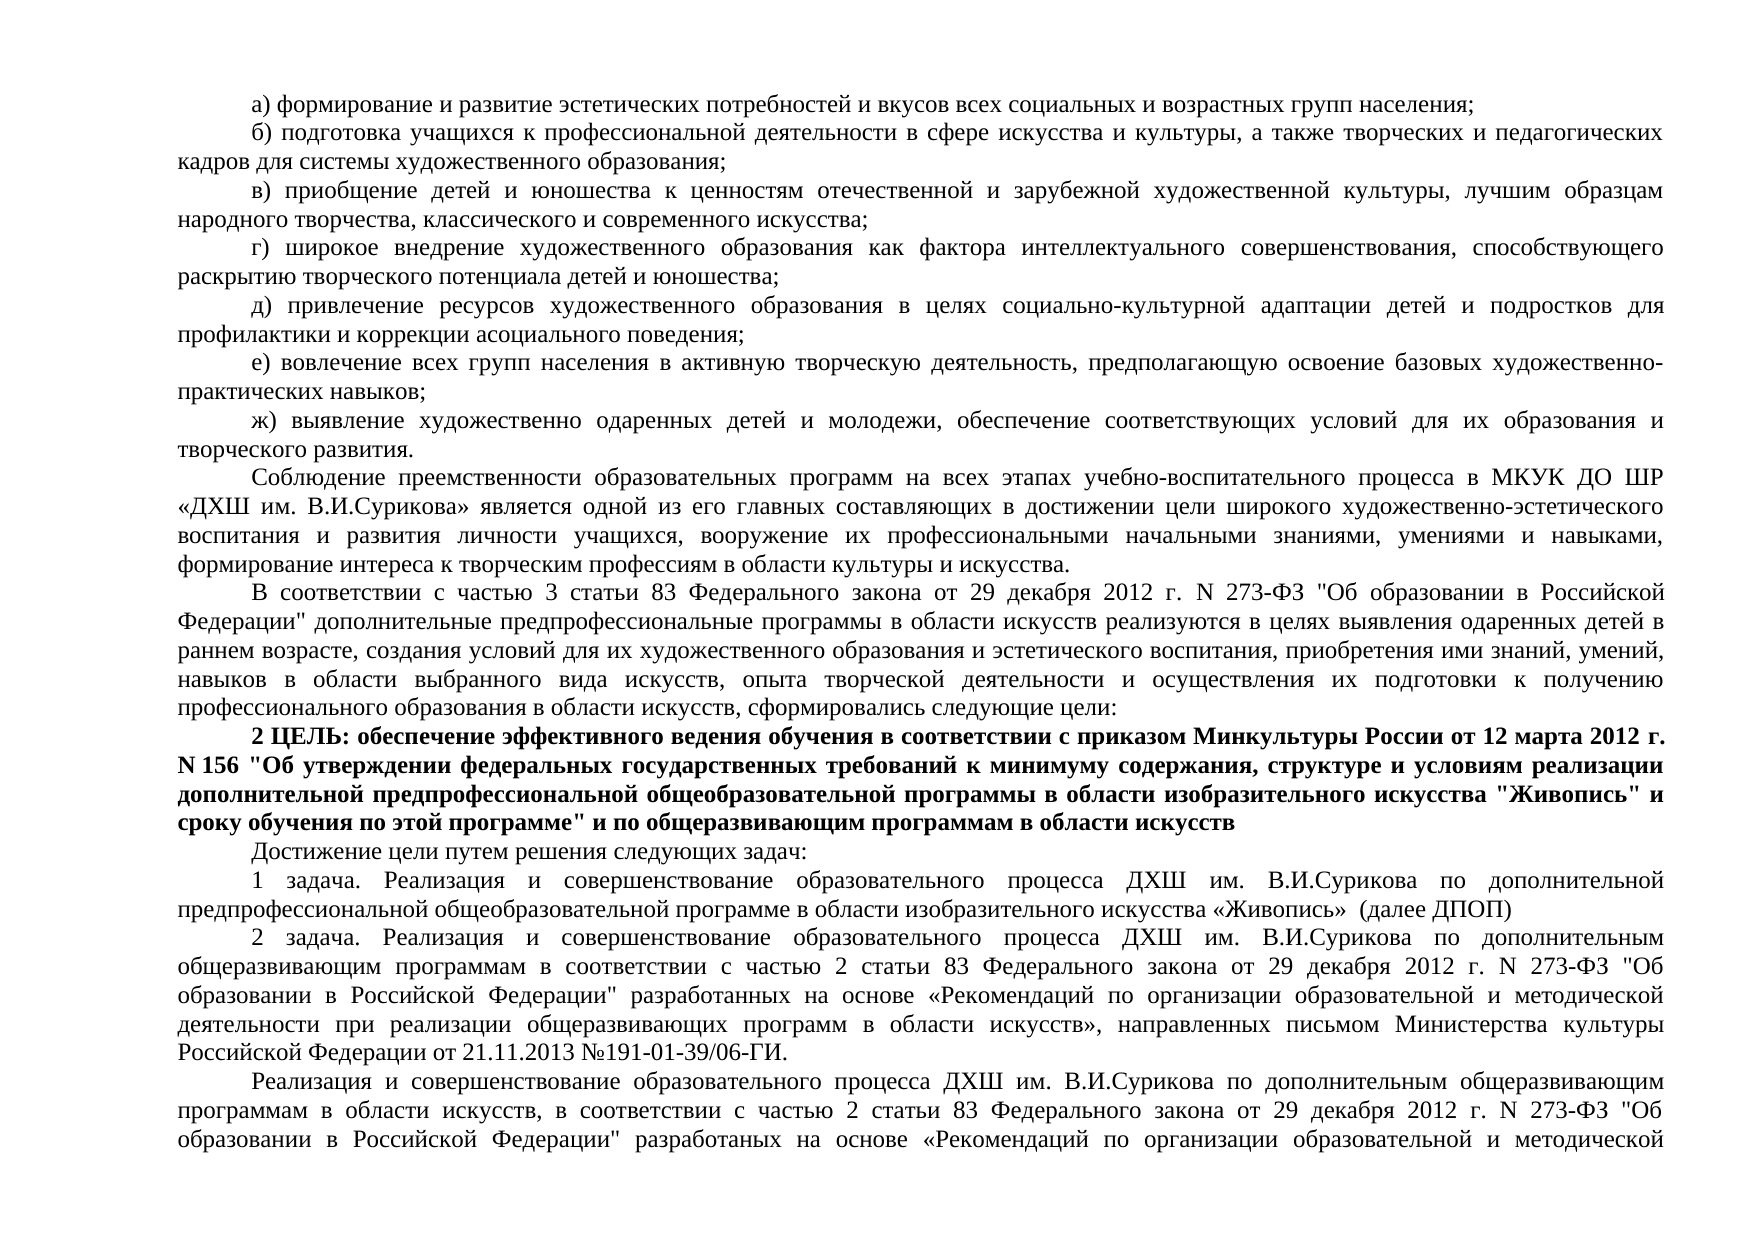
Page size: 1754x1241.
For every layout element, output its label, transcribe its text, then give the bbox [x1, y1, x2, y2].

text Соблюдение преемственности образовательных программ на всех этапах учебно-воспитательного процесса в МКУК ДО ШР «ДХШ им. В.И.Сурикова» является одной из его главных составляющих в достижении цели широкого художественно-эстетического воспитания и развития личности учащихся, вооружение их профессиональными начальными знаниями, умениями и навыками, формирование интереса к творческим профессиям в области культуры и искусства. [177, 462, 1665, 577]
text 2 задача. Реализация и совершенствование образовательного процесса ДХШ им. В.И.Сурикова по дополнительным общеразвивающим программам в соответствии с частью 2 статьи 83 Федерального закона от 29 декабря . N 273-ФЗ "Об образовании в Российской Федерации" разработанных на основе «Рекомендаций по организации образовательной и методической деятельности при реализации общеразвивающих программ в области искусств», направленных письмом Министерства культуры Российской Федерации от 21.11.2013 №191-01-39/06-ГИ. [177, 922, 1665, 1066]
text 2 ЦЕЛЬ: обеспечение эффективного ведения обучения в соответствии с приказом Минкультуры России от 12 марта . N 156 "Об утверждении федеральных государственных требований к минимуму содержания, структуре и условиям реализации дополнительной предпрофессиональной общеобразовательной программы в области изобразительного искусства "Живопись" и сроку обучения по этой программе" и по общеразвивающим программам в области искусств [177, 721, 1665, 836]
text е) вовлечение всех групп населения в активную творческую деятельность, предполагающую освоение базовых художественно-практических навыков; [177, 347, 1665, 405]
text г) широкое внедрение художественного образования как фактора интеллектуального совершенствования, способствующего раскрытию творческого потенциала детей и юношества; [177, 232, 1665, 290]
text б) подготовка учащихся к профессиональной деятельности в сфере искусства и культуры, а также творческих и педагогических кадров для системы художественного образования; [177, 117, 1665, 175]
text д) привлечение ресурсов художественного образования в целях социально-культурной адаптации детей и подростков для профилактики и коррекции асоциального поведения; [177, 290, 1665, 347]
text ж) выявление художественно одаренных детей и молодежи, обеспечение соответствующих условий для их образования и творческого развития. [177, 405, 1665, 462]
text в) приобщение детей и юношества к ценностям отечественной и зарубежной художественной культуры, лучшим образцам народного творчества, классического и современного искусства; [177, 175, 1665, 232]
text Достижение цели путем решения следующих задач: [177, 836, 1665, 865]
text 1 задача. Реализация и совершенствование образовательного процесса ДХШ им. В.И.Сурикова по дополнительной предпрофессиональной общеобразовательной программе в области изобразительного искусства «Живопись» (далее ДПОП) [177, 865, 1665, 922]
text а) формирование и развитие эстетических потребностей и вкусов всех социальных и возрастных групп населения; [177, 89, 1665, 117]
text В соответствии с частью 3 статьи 83 Федерального закона от 29 декабря . N 273-ФЗ "Об образовании в Российской Федерации" дополнительные предпрофессиональные программы в области искусств реализуются в целях выявления одаренных детей в раннем возрасте, создания условий для их художественного образования и эстетического воспитания, приобретения ими знаний, умений, навыков в области выбранного вида искусств, опыта творческой деятельности и осуществления их подготовки к получению профессионального образования в области искусств, сформировались следующие цели: [177, 577, 1665, 721]
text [177, 1066, 1665, 1152]
